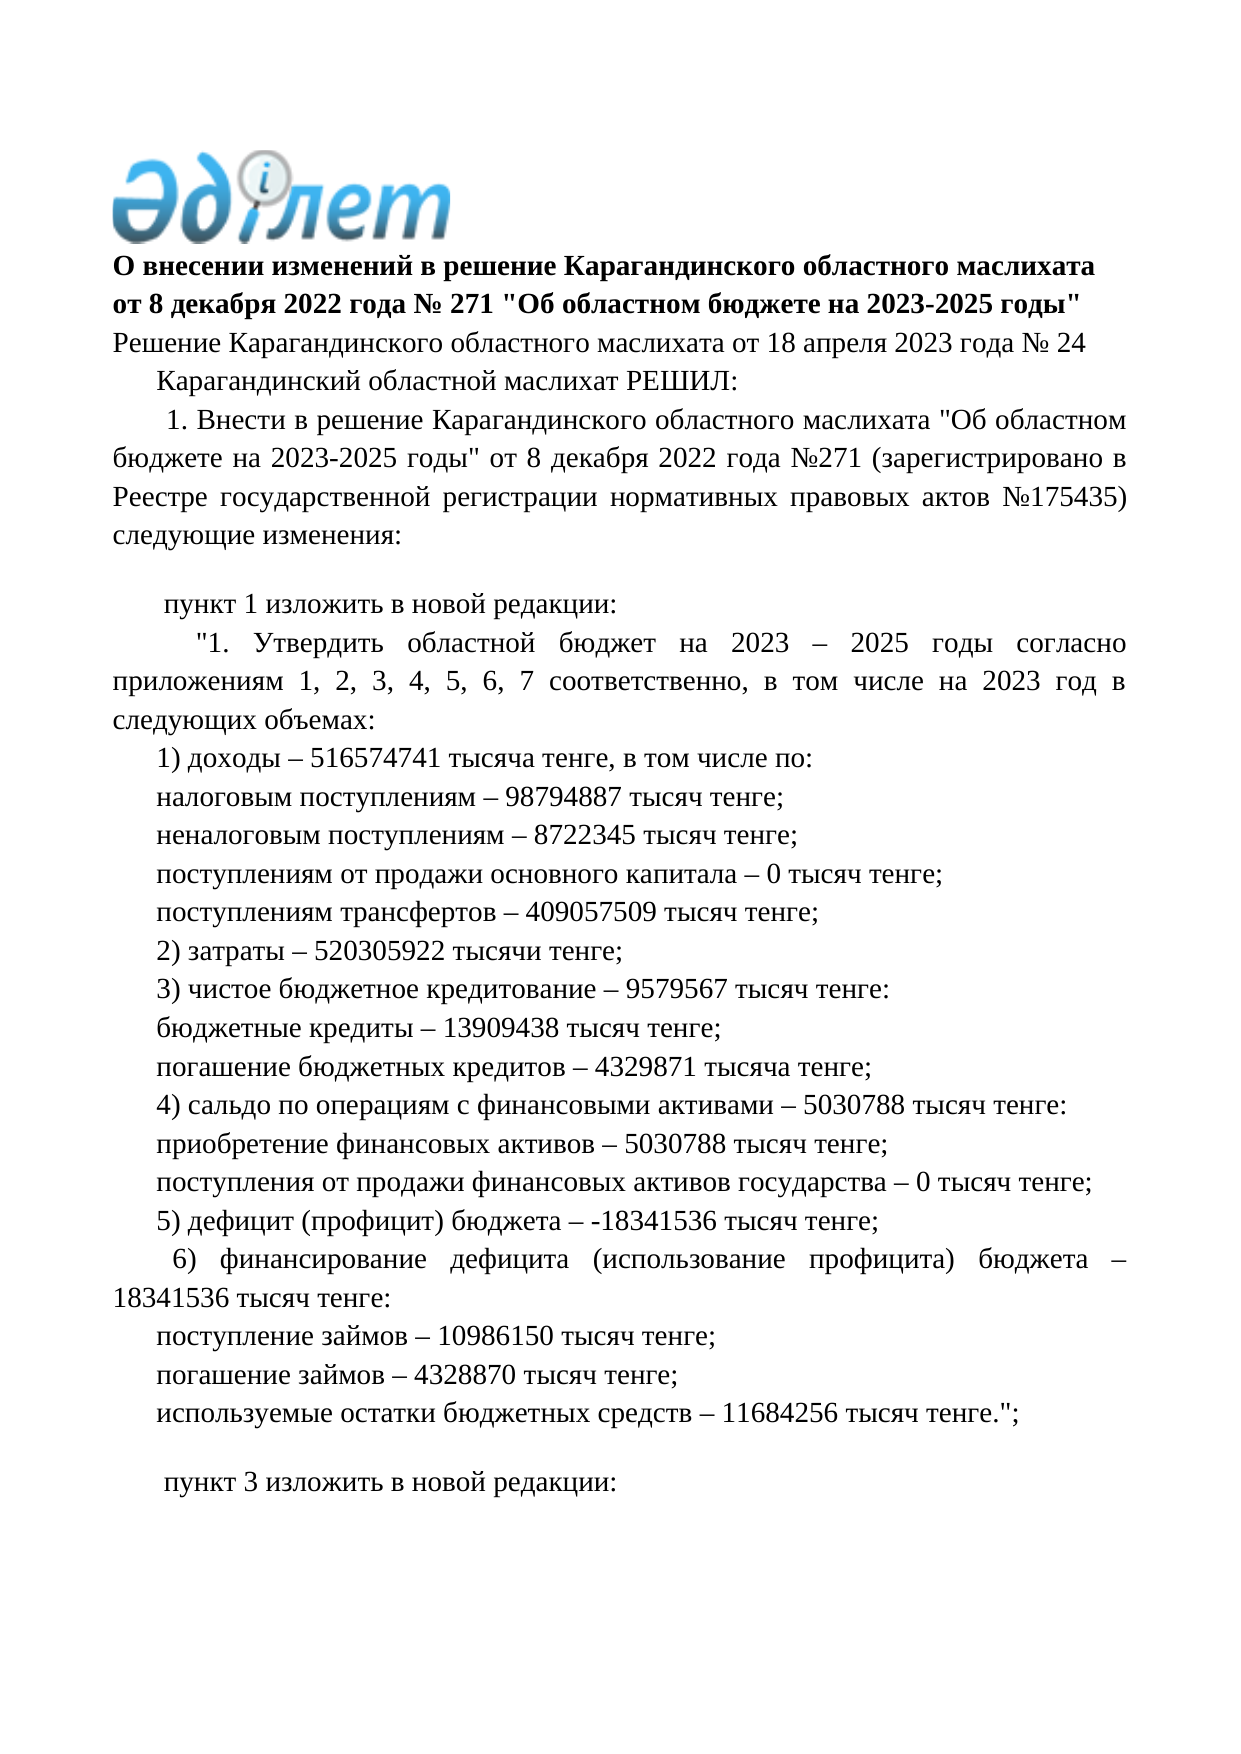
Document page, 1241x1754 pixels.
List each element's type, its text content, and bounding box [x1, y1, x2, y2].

text поступление займов – 10986150 тысяч тенге; [112, 1318, 1128, 1352]
text пункт 1 изложить в новой редакции: [112, 586, 1128, 620]
text поступлениям от продажи основного капитала – 0 тысяч тенге; [112, 856, 1128, 889]
text 1. Внести в решение Карагандинского областного маслихата "Об областном бюджете на 2023-2025 годы" от 8 декабря 2022 года №271 (зарегистрировано в Реестре государственной регистрации нормативных правовых актов №175435) следующие изменения: [112, 402, 1128, 551]
text приобретение финансовых активов – 5030788 тысяч тенге; [112, 1126, 1128, 1159]
text бюджетные кредиты – 13909438 тысяч тенге; [112, 1010, 1128, 1044]
text "1. Утвердить областной бюджет на 2023 – 2025 годы согласно приложениям 1, 2, 3, 4, 5, 6, 7 соответственно, в том числе на 2023 год в следующих объемах: [112, 625, 1128, 735]
text 6) финансирование дефицита (использование профицита) бюджета – 18341536 тысяч тенге: [112, 1241, 1128, 1313]
text погашение бюджетных кредитов – 4329871 тысяча тенге; [112, 1049, 1128, 1082]
text 4) сальдо по операциям с финансовыми активами – 5030788 тысяч тенге: [112, 1087, 1128, 1121]
picture [112, 150, 451, 244]
text 5) дефицит (профицит) бюджета – -18341536 тысяч тенге; [112, 1203, 1128, 1236]
text погашение займов – 4328870 тысяч тенге; [112, 1357, 1128, 1391]
text 1) доходы – 516574741 тысяча тенге, в том числе по: [112, 740, 1128, 774]
text пункт 3 изложить в новой редакции: [112, 1464, 1128, 1498]
text О внесении изменений в решение Карагандинского областного маслихата от 8 декабря 2022 года № 271 "Об областном бюджете на 2023-2025 годы" [112, 248, 1128, 320]
text используемые остатки бюджетных средств – 11684256 тысяч тенге."; [112, 1396, 1128, 1429]
text 3) чистое бюджетное кредитование – 9579567 тысяч тенге: [112, 972, 1128, 1005]
text неналоговым поступлениям – 8722345 тысяч тенге; [112, 817, 1128, 851]
text налоговым поступлениям – 98794887 тысяч тенге; [112, 779, 1128, 812]
text Решение Карагандинского областного маслихата от 18 апреля 2023 года № 24 [112, 325, 1128, 358]
text поступления от продажи финансовых активов государства – 0 тысяч тенге; [112, 1164, 1128, 1198]
text Карагандинский областной маслихат РЕШИЛ: [112, 363, 1128, 397]
text поступлениям трансфертов – 409057509 тысяч тенге; [112, 894, 1128, 928]
text 2) затраты – 520305922 тысячи тенге; [112, 933, 1128, 967]
